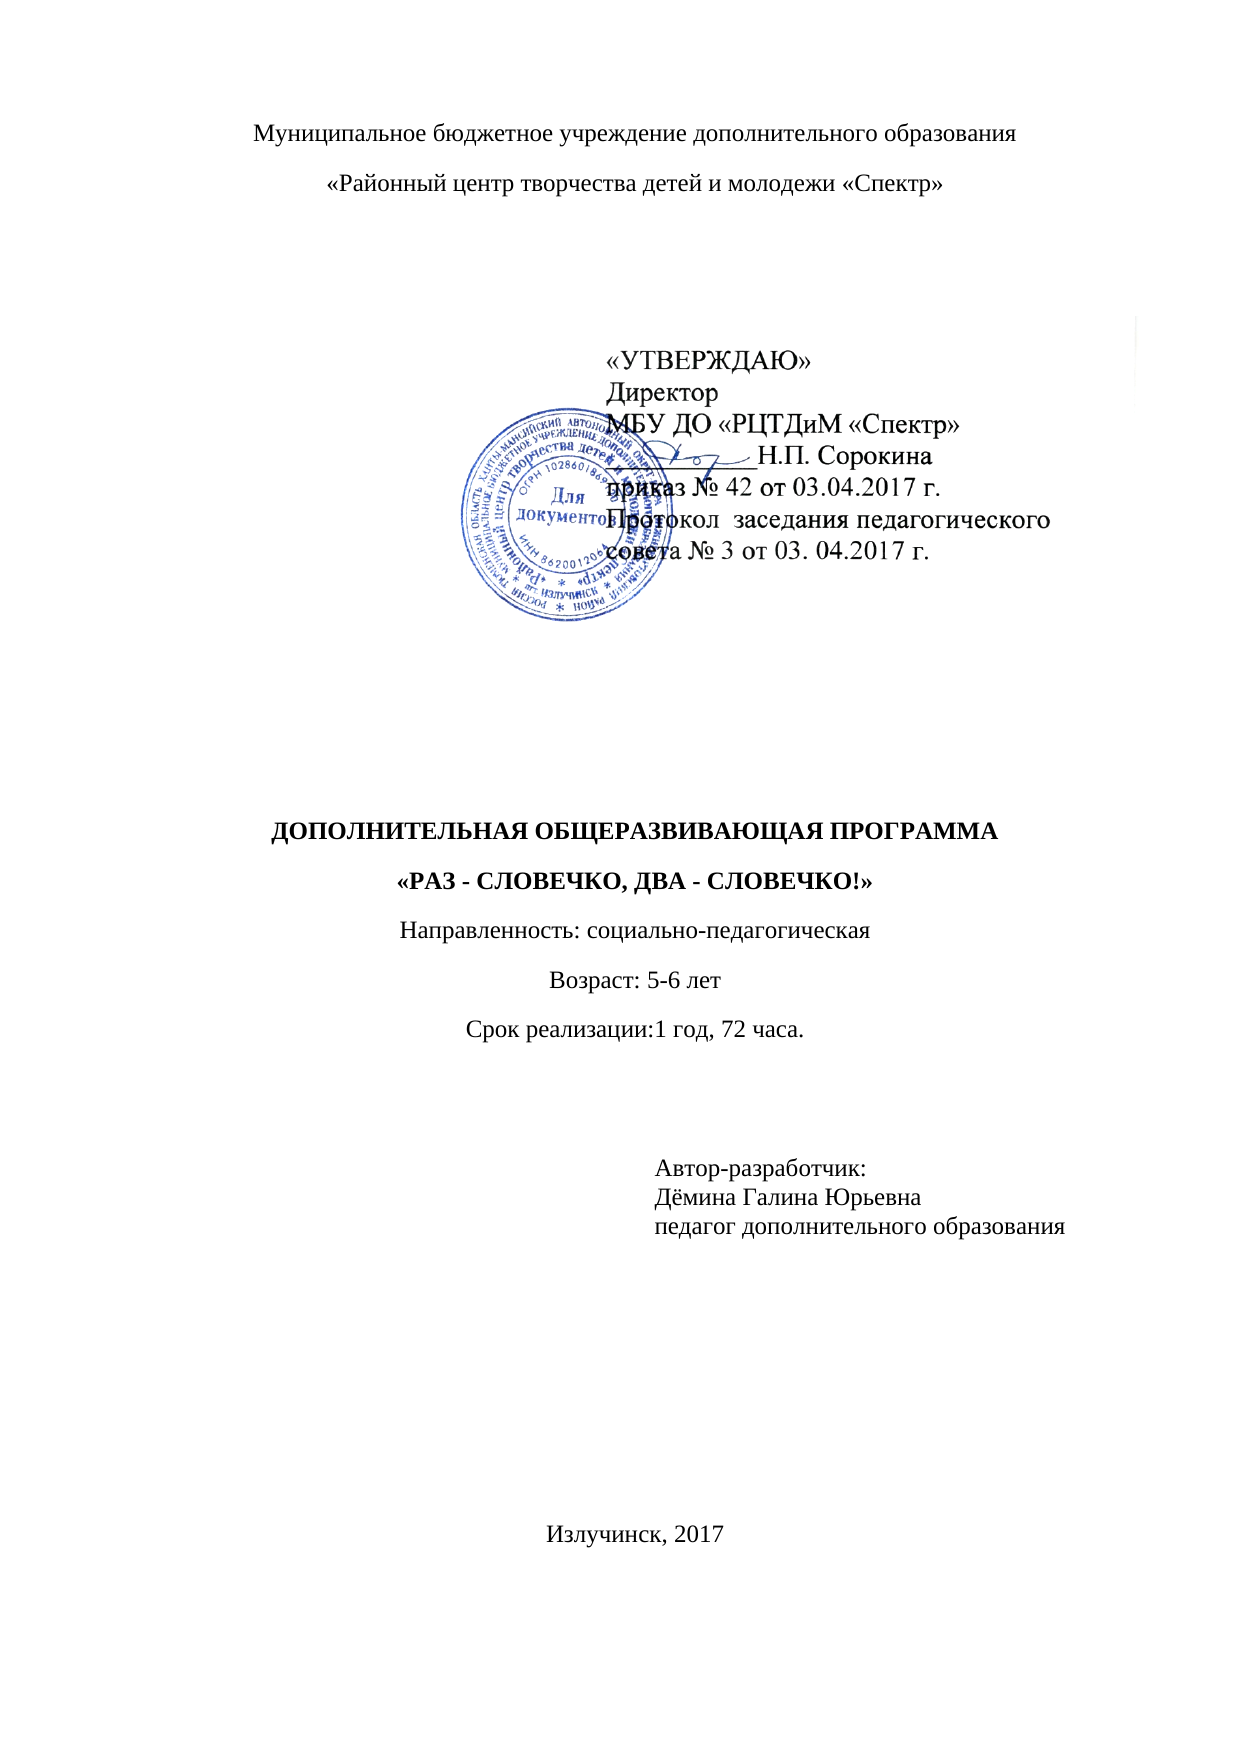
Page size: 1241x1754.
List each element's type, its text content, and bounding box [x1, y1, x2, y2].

text Срок реализации:1 год, 72 часа. [118, 1014, 1152, 1043]
text «Районный центр творчества детей и молодежи «Спектр» [118, 168, 1152, 196]
picture [0, 316, 1164, 673]
text Муниципальное бюджетное учреждение дополнительного образования [118, 118, 1152, 147]
text Возраст: 5-6 лет [118, 965, 1152, 994]
text «РАЗ - СЛОВЕЧКО, ДВА - СЛОВЕЧКО!» [118, 866, 1152, 894]
text Направленность: социально-педагогическая [118, 915, 1152, 944]
text ДОПОЛНИТЕЛЬНАЯ ОБЩЕРАЗВИВАЮЩАЯ ПРОГРАММА [118, 816, 1152, 845]
subtitle Излучинск, 2017 [118, 1519, 1152, 1547]
table_header Автор-разработчик: Дёмина Галина Юрьевна педагог дополнительного образования [643, 1153, 1133, 1268]
